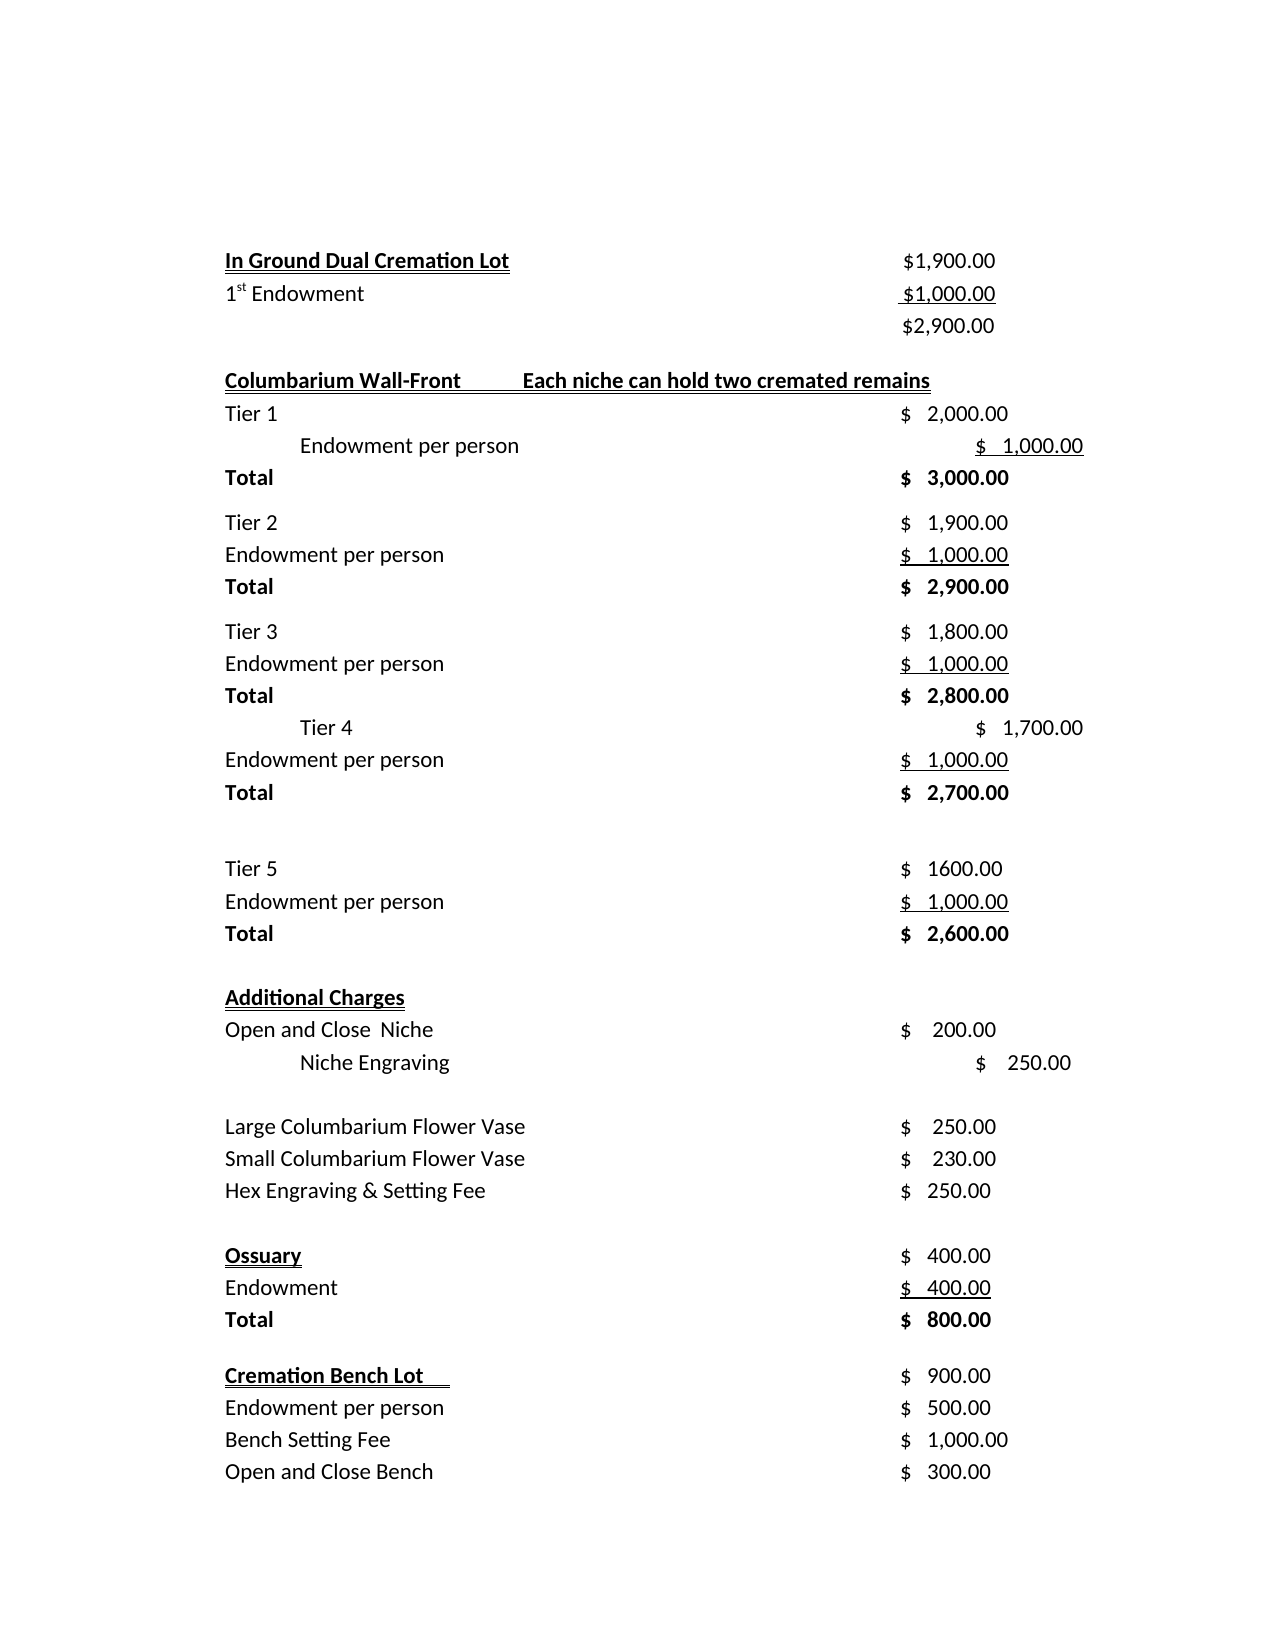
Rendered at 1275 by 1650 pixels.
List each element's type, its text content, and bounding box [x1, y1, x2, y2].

text Cremation Bench Lot $ 900.00 [150, 1361, 1125, 1389]
text Endowment $ 400.00 [150, 1273, 1125, 1301]
text Hex Engraving & Setting Fee $ 250.00 [150, 1176, 1125, 1204]
text Endowment per person $ 1,000.00 [150, 540, 1125, 568]
text Open and Close Niche $ 200.00 Niche Engraving $ 250.00 [150, 1016, 1125, 1108]
text Ossuary $ 400.00 [150, 1241, 1125, 1269]
text Tier 1 $ 2,000.00 Endowment per person $ 1,000.00 [150, 399, 1125, 459]
text Total $ 800.00 [150, 1305, 1125, 1333]
text Endowment per person $ 500.00 [150, 1393, 1125, 1421]
text Total $ 2,900.00 [150, 572, 1125, 600]
text Additional Charges [150, 983, 1125, 1011]
text Endowment per person $ 1,000.00 [150, 649, 1125, 677]
text Total $ 2,700.00 [150, 778, 1125, 838]
text Tier 3 $ 1,800.00 [150, 617, 1125, 645]
text Bench Setting Fee $ 1,000.00 [150, 1425, 1125, 1453]
text Large Columbarium Flower Vase $ 250.00 Small Columbarium Flower Vase $ 230.00 [150, 1112, 1125, 1172]
text Total $ 2,800.00 Tier 4 $ 1,700.00 [150, 681, 1125, 741]
text Columbarium Wall-Front Each niche can hold two cremated remains [150, 366, 1125, 394]
text Tier 5 $ 1600.00 [150, 854, 1125, 883]
text 1st Endowment $1,000.00 [150, 279, 1125, 307]
text In Ground Dual Cremation Lot $1,900.00 [150, 247, 1125, 274]
text Tier 2 $ 1,900.00 [150, 508, 1125, 536]
text Endowment per person $ 1,000.00 [150, 887, 1125, 915]
text Total $ 2,600.00 [150, 919, 1125, 947]
text Total $ 3,000.00 [150, 463, 1125, 491]
text $2,900.00 [150, 311, 1125, 339]
text Open and Close Bench $ 300.00 [150, 1457, 1125, 1485]
text Endowment per person $ 1,000.00 [150, 746, 1125, 773]
